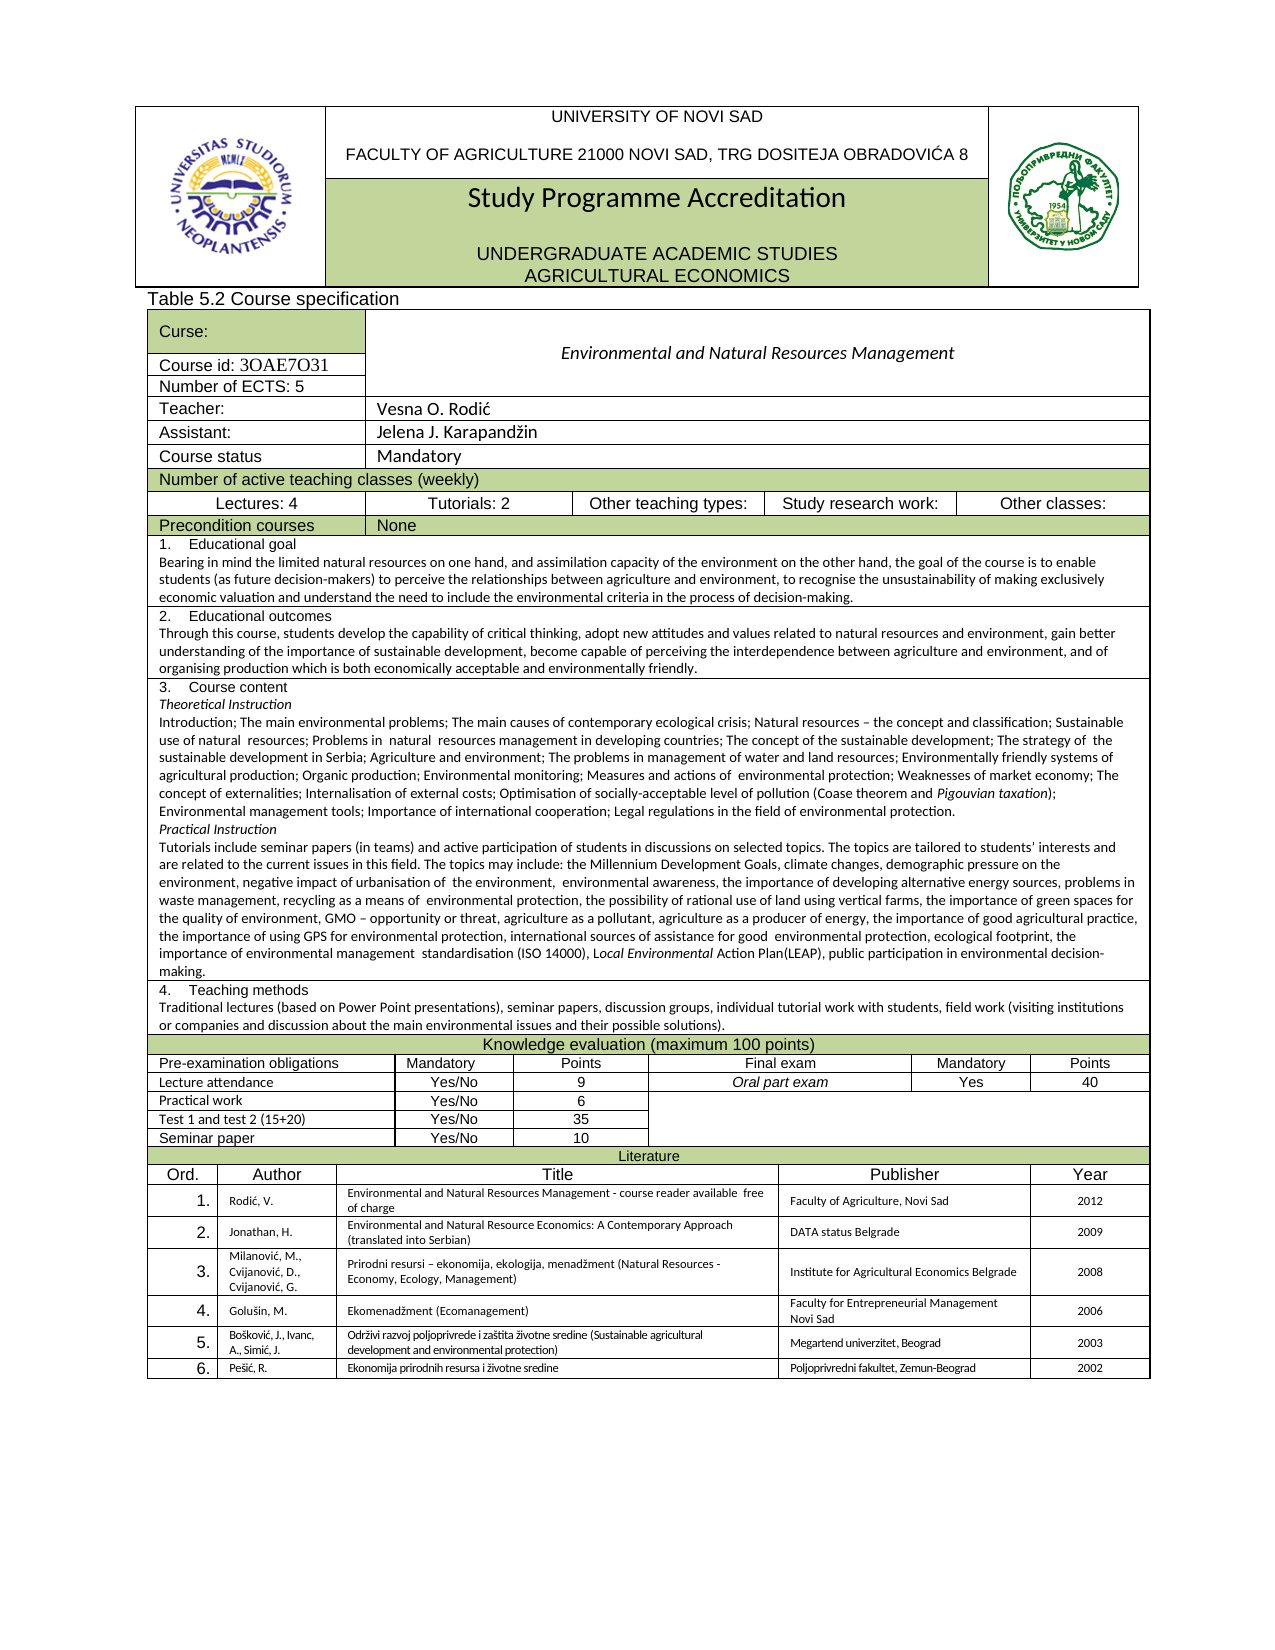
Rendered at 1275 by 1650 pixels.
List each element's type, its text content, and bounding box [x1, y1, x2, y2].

table_cell Megartend univerzitet, Beograd [779, 1327, 1030, 1358]
table_cell [649, 1092, 1149, 1146]
table_cell Knowledge evaluation (maximum 100 points) [148, 1035, 1149, 1054]
table_cell Lectures: 4 [148, 492, 365, 515]
table_cell Literature [148, 1147, 1149, 1164]
table_cell None [366, 516, 1149, 535]
table_cell Practical work [148, 1092, 394, 1109]
table_cell Bošković, J., Ivanc, A., Simić, J. [218, 1327, 336, 1358]
table_cell Teacher: [148, 397, 365, 419]
table_header Environmental and Natural Resources Management [366, 310, 1149, 396]
table_cell Other teaching types: [573, 492, 764, 515]
table_cell Title [337, 1165, 778, 1184]
table_cell Ekomenadžment (Ecomanagement) [337, 1296, 778, 1326]
table_cell Environmental and Natural Resource Economics: A Contemporary Approach (translated into Serbian) [337, 1217, 778, 1247]
table_cell Final exam [649, 1055, 911, 1072]
table_cell 9 [514, 1073, 648, 1091]
table_cell 2012 [1031, 1185, 1149, 1216]
table_cell Mandatory [366, 445, 1149, 467]
table_cell Assistant: [148, 421, 365, 443]
table_cell Tutorials: 2 [366, 492, 572, 515]
table_cell [148, 1359, 217, 1378]
table_cell 2009 [1031, 1217, 1149, 1247]
table_cell Yes/No [396, 1111, 513, 1128]
table_cell 6 [514, 1092, 648, 1109]
picture [161, 132, 299, 261]
table_cell Yes [912, 1073, 1030, 1091]
table_cell 2002 [1031, 1359, 1149, 1378]
table_cell DATA status Belgrade [779, 1217, 1030, 1247]
table_cell Course id: 3ОАЕ7О31 [148, 354, 365, 375]
table_cell [148, 1217, 217, 1247]
table_cell Other classes: [957, 492, 1149, 515]
table_cell Yes/No [396, 1092, 513, 1109]
table_cell Mandatory [912, 1055, 1030, 1072]
table_cell 35 [514, 1111, 648, 1128]
table_cell Ord. [148, 1165, 217, 1184]
table_cell Year [1031, 1165, 1149, 1184]
table_cell Study research work: [765, 492, 956, 515]
table_cell Milanović, M., Cvijanović, D., Cvijanović, G. [218, 1249, 336, 1294]
table_cell Rodić, V. [218, 1185, 336, 1216]
table_cell Points [1031, 1055, 1149, 1072]
table_cell Yes/No [396, 1129, 513, 1146]
table_cell 40 [1031, 1073, 1149, 1091]
table_cell Jelena J. Karapandžin [366, 421, 1149, 443]
table_cell Poljoprivredni fakultet, Zemun-Beograd [779, 1359, 1030, 1378]
table_cell Pre-examination obligations [148, 1055, 394, 1072]
table_cell Precondition courses [148, 516, 365, 535]
table_cell Educational goal Bearing in mind the limited natural resources on one hand, and assimilation capacity of the environment on the other hand, the goal of the course is to enable students (as future decision-makers) to perceive the relationships between agriculture and environment, to recognise the unsustainability of making exclusively economic valuation and understand the need to include the environmental criteria in the process of decision-making. [148, 536, 1149, 606]
table_cell [148, 1327, 217, 1358]
table_cell Course content Theoretical Instruction Introduction; The main environmental problems; The main causes of contemporary ecological crisis; Natural resources – the concept and classification; Sustainable use of natural resources; Problems in natural resources management in developing countries; The concept of the sustainable development; The strategy of the sustainable development in Serbia; Agriculture and environment; The problems in management of water and land resources; Environmentally friendly systems of agricultural production; Organic production; Environmental monitoring; Measures and actions of environmental protection; Weaknesses of market economy; The concept of externalities; Internalisation of external costs; Optimisation of socially-acceptable level of pollution (Coase theorem and Pigouvian taxation); Environmental management tools; Importance of international cooperation; Legal regulations in the field of environmental protection. Practical Instruction Tutorials include seminar papers (in teams) and active participation of students in discussions on selected topics. The topics are tailored to students’ interests and are related to the current issues in this field. The topics may include: the Millennium Development Goals, climate changes, demographic pressure on the environment, negative impact of urbanisation of the environment, environmental awareness, the importance of developing alternative energy sources, problems in waste management, recycling as a means of environmental protection, the possibility of rational use of land using vertical farms, the importance of green spaces for the quality of environment, GMO – opportunity or threat, agriculture as a pollutant, agriculture as a producer of energy, the importance of good agricultural practice, the importance of using GPS for environmental protection, international sources of assistance for good environmental protection, ecological footprint, the importance of environmental management standardisation (ISO 14000), Local Environmental Action Plan(LEAP), public participation in environmental decision-making. [148, 679, 1149, 980]
table_cell Pešić, R. [218, 1359, 336, 1378]
table_cell Course status [148, 445, 365, 467]
table_cell Number of active teaching classes (weekly) [148, 469, 1149, 491]
table_cell Golušin, M. [218, 1296, 336, 1326]
table_cell Points [514, 1055, 648, 1072]
table_cell Test 1 and test 2 (15+20) [148, 1111, 394, 1128]
table_cell [148, 1185, 217, 1216]
table_cell Faculty of Agriculture, Novi Sad [779, 1185, 1030, 1216]
table_cell Jonathan, H. [218, 1217, 336, 1247]
table_cell Lecture attendance [148, 1073, 394, 1091]
table_cell Yes/No [396, 1073, 513, 1091]
table_cell 10 [514, 1129, 648, 1146]
table_header Curse: [148, 310, 365, 353]
table_cell Mandatory [396, 1055, 513, 1072]
table_cell Number of ECTS: 5 [148, 376, 365, 396]
table_cell Publisher [779, 1165, 1030, 1184]
table_cell 2003 [1031, 1327, 1149, 1358]
table_cell Oral part exam [649, 1073, 911, 1091]
table_cell Author [218, 1165, 336, 1184]
table_cell Vesna O. Rodić [366, 397, 1149, 419]
table_cell [148, 1249, 217, 1294]
table_cell Educational outcomes Through this course, students develop the capability of critical thinking, adopt new attitudes and values related to natural resources and environment, gain better understanding of the importance of sustainable development, become capable of perceiving the interdependence between agriculture and environment, and of organising production which is both economically acceptable and environmentally friendly. [148, 607, 1149, 677]
table_cell Prirodni resursi – ekonomija, ekologija, menadžment (Natural Resources - Economy, Ecology, Management) [337, 1249, 778, 1294]
picture [1007, 142, 1120, 251]
table_cell Održivi razvoj poljoprivrede i zaštita životne sredine (Sustainable agricultural development and environmental protection) [337, 1327, 778, 1358]
table_cell 2006 [1031, 1296, 1149, 1326]
table_cell Seminar paper [148, 1129, 394, 1146]
table_cell Environmental and Natural Resources Management - course reader available free of charge [337, 1185, 778, 1216]
table_cell Faculty for Entrepreneurial Management Novi Sad [779, 1296, 1030, 1326]
table_cell [148, 1296, 217, 1326]
table_cell 2008 [1031, 1249, 1149, 1294]
table_cell Ekonomija prirodnih resursa i životne sredine [337, 1359, 778, 1378]
table_cell Teaching methods Traditional lectures (based on Power Point presentations), seminar papers, discussion groups, individual tutorial work with students, field work (visiting institutions or companies and discussion about the main environmental issues and their possible solutions). [148, 981, 1149, 1034]
table_cell Institute for Agricultural Economics Belgrade [779, 1249, 1030, 1294]
